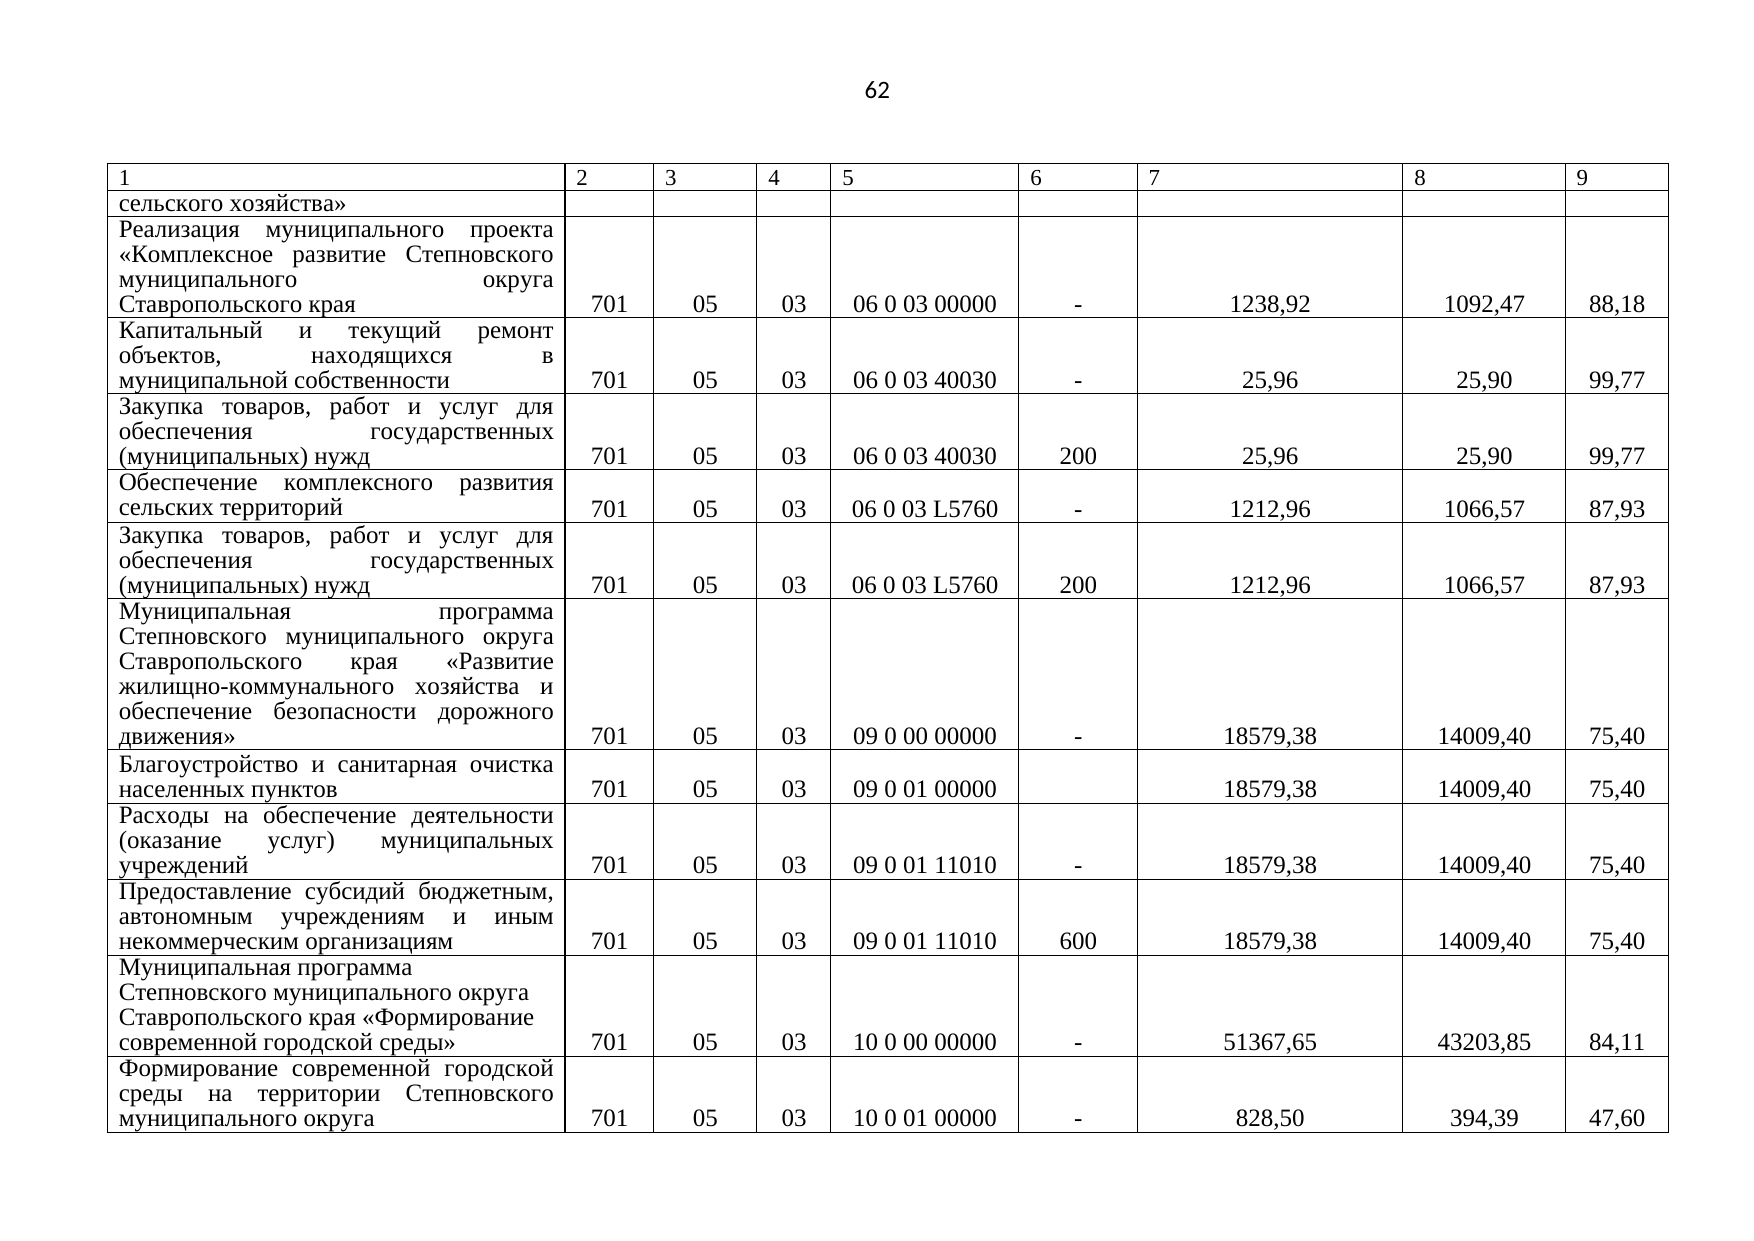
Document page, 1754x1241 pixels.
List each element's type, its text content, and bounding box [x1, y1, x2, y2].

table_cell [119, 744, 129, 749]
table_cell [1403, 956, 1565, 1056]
table_header 4 [757, 164, 830, 190]
table_header 8 [1403, 164, 1565, 190]
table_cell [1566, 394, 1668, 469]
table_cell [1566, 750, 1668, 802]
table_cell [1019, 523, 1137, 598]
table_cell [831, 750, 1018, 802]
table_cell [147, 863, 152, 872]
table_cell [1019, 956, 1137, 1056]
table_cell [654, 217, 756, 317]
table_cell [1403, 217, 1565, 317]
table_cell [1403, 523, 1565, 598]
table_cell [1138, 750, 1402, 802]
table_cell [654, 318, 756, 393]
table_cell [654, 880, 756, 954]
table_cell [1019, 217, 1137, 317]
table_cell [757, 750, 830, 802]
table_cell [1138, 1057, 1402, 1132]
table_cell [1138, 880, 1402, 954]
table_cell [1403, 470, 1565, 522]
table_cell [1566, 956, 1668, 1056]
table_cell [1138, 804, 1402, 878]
table_header 9 [1566, 164, 1668, 190]
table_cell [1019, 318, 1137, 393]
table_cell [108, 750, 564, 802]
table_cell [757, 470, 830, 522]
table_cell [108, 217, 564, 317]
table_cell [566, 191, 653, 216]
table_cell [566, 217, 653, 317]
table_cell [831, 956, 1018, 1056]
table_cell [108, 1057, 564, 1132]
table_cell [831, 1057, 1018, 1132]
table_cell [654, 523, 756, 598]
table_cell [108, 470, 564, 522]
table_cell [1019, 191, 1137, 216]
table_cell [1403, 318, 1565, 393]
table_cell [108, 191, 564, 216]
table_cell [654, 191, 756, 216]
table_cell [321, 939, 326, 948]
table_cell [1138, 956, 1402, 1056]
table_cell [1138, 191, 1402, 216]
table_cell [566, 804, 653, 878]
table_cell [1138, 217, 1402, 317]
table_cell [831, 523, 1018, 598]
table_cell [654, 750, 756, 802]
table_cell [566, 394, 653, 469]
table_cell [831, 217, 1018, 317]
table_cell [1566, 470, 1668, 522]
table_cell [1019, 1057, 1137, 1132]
table_header 7 [1138, 164, 1402, 190]
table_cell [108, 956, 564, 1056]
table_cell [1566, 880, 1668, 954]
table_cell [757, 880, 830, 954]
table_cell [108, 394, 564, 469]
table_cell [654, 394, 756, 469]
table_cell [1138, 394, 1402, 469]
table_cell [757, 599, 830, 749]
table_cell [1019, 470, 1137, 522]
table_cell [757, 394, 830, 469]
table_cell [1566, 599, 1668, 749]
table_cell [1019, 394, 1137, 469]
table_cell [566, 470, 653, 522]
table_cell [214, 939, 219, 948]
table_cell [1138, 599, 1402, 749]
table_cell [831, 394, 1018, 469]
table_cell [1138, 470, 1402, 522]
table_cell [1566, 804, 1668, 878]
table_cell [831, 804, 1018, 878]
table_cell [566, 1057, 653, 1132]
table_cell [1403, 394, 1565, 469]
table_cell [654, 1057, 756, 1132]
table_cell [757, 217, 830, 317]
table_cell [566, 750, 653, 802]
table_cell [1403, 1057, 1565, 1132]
table_header 2 [566, 164, 653, 190]
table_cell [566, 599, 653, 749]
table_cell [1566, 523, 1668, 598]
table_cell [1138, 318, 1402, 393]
table_header 3 [654, 164, 756, 190]
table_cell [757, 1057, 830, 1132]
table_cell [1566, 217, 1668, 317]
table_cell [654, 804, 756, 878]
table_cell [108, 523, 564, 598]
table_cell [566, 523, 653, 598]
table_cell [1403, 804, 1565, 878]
table_header 1 [108, 164, 564, 190]
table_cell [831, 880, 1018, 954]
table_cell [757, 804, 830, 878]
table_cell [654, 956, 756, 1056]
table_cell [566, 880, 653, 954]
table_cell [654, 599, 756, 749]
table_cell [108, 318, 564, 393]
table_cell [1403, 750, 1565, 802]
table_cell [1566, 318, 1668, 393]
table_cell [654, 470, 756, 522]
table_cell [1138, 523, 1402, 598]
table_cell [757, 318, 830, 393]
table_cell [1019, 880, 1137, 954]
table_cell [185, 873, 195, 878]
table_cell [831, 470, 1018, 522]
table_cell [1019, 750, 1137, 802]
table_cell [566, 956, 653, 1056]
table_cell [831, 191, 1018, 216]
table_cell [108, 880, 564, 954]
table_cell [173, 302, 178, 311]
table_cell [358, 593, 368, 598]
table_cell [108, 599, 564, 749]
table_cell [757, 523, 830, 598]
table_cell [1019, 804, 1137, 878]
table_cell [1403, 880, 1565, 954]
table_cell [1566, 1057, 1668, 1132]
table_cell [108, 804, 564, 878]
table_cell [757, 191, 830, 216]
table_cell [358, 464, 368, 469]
table_header 6 [1019, 164, 1137, 190]
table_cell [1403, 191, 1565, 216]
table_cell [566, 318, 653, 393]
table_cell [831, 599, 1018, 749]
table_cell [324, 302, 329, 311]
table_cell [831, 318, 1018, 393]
table_header 5 [831, 164, 1018, 190]
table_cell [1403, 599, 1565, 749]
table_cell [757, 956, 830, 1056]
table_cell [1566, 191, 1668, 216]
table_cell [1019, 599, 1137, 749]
